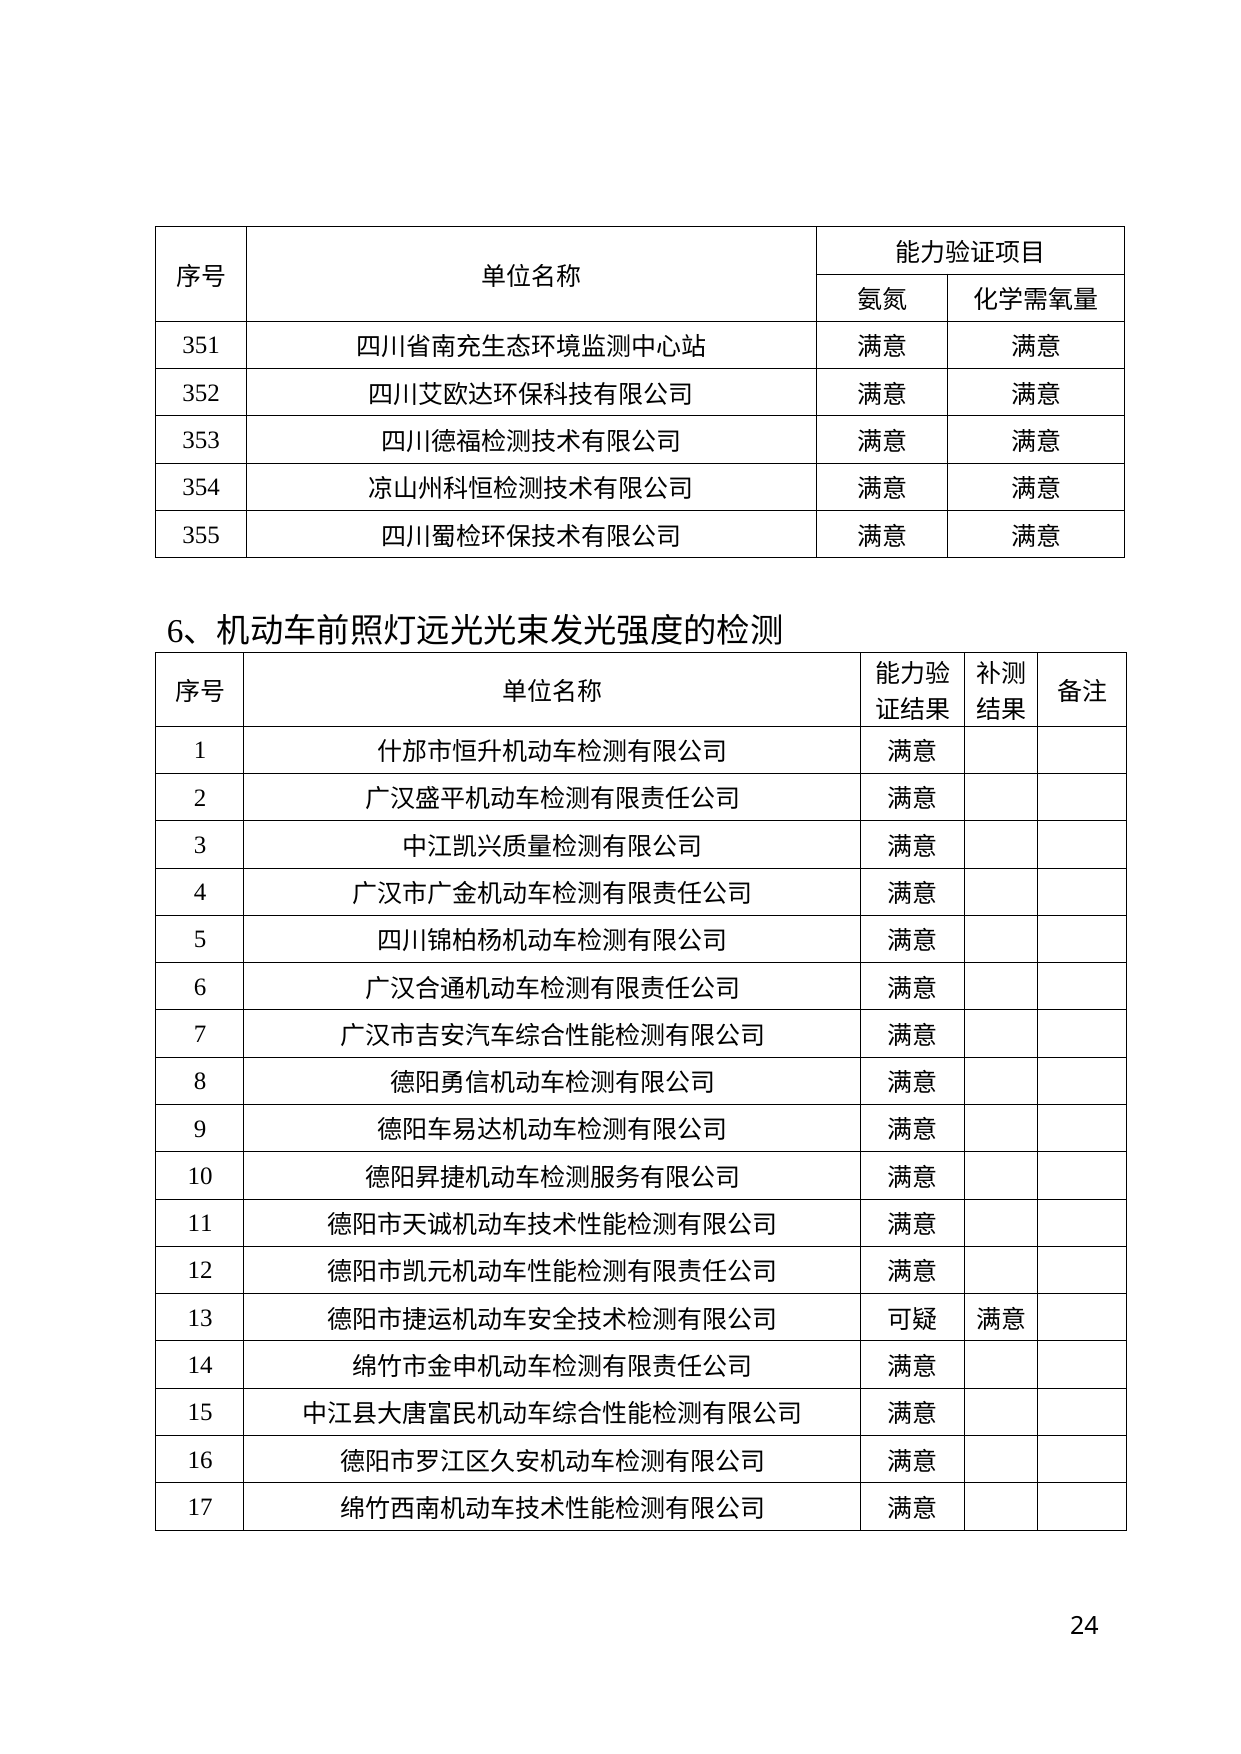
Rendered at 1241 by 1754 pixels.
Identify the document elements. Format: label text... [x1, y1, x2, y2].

table_cell [965, 1058, 1037, 1104]
table_header 单位名称 [244, 653, 860, 726]
table_cell [1038, 1294, 1126, 1340]
table_cell [1038, 1010, 1126, 1057]
table_cell 满意 [861, 727, 964, 773]
table_cell [965, 727, 1037, 773]
table_cell 6 [156, 963, 243, 1009]
table_cell 满意 [817, 369, 947, 415]
table_cell 绵竹市金申机动车检测有限责任公司 [244, 1341, 860, 1388]
table_cell 化学需氧量 [948, 275, 1124, 321]
table_cell [1038, 821, 1126, 867]
table_cell 中江凯兴质量检测有限公司 [244, 821, 860, 867]
table_cell 16 [156, 1436, 243, 1482]
table_header 备注 [1038, 653, 1126, 726]
table_cell [1038, 1152, 1126, 1198]
table_cell 满意 [861, 821, 964, 867]
table_cell 广汉盛平机动车检测有限责任公司 [244, 774, 860, 820]
table_cell [1038, 963, 1126, 1009]
table_cell 满意 [861, 1200, 964, 1246]
table_cell 355 [156, 511, 246, 557]
table_cell 中江县大唐富民机动车综合性能检测有限公司 [244, 1389, 860, 1435]
table_cell 满意 [861, 774, 964, 820]
table_cell 满意 [817, 416, 947, 463]
table_cell 5 [156, 916, 243, 962]
table_cell [1038, 1389, 1126, 1435]
table_cell 四川省南充生态环境监测中心站 [247, 322, 816, 368]
table_cell 11 [156, 1200, 243, 1246]
table_cell 广汉合通机动车检测有限责任公司 [244, 963, 860, 1009]
table_cell 氨氮 [817, 275, 947, 321]
table_cell 满意 [948, 322, 1124, 368]
table_cell [965, 1341, 1037, 1388]
table_cell 凉山州科恒检测技术有限公司 [247, 464, 816, 510]
table_cell [1038, 1105, 1126, 1151]
table_cell [965, 1483, 1037, 1529]
table_cell 15 [156, 1389, 243, 1435]
table_cell 满意 [817, 464, 947, 510]
text 6、机动车前照灯远光光束发光强度的检测 [167, 604, 1097, 652]
table_cell [965, 1389, 1037, 1435]
table_cell 四川锦柏杨机动车检测有限公司 [244, 916, 860, 962]
table_cell 满意 [861, 1341, 964, 1388]
table_cell [1038, 774, 1126, 820]
table_cell 12 [156, 1247, 243, 1293]
table_cell 绵竹西南机动车技术性能检测有限公司 [244, 1483, 860, 1529]
table_cell 可疑 [861, 1294, 964, 1340]
table_cell [965, 1247, 1037, 1293]
table_header 序号 [156, 653, 243, 726]
table_cell 德阳市天诚机动车技术性能检测有限公司 [244, 1200, 860, 1246]
table_cell 满意 [861, 1152, 964, 1198]
table_header 补测 结果 [965, 653, 1037, 726]
table_cell 满意 [948, 416, 1124, 463]
table_cell [965, 1200, 1037, 1246]
table_cell [965, 1436, 1037, 1482]
table_cell 德阳车易达机动车检测有限公司 [244, 1105, 860, 1151]
table_cell [1038, 1483, 1126, 1529]
table_cell 满意 [817, 322, 947, 368]
table_cell 14 [156, 1341, 243, 1388]
table_cell 满意 [861, 869, 964, 915]
table_cell [965, 1010, 1037, 1057]
table_cell [1038, 1058, 1126, 1104]
table_cell 满意 [817, 511, 947, 557]
table_cell 满意 [861, 963, 964, 1009]
table_cell 351 [156, 322, 246, 368]
table_cell 17 [156, 1483, 243, 1529]
table_cell [965, 774, 1037, 820]
table_header 单位名称 [247, 227, 816, 321]
table_cell [965, 1152, 1037, 1198]
table_cell 满意 [861, 1010, 964, 1057]
table_cell 2 [156, 774, 243, 820]
table_cell [1038, 916, 1126, 962]
table_cell 广汉市吉安汽车综合性能检测有限公司 [244, 1010, 860, 1057]
table_header 序号 [156, 227, 246, 321]
table_cell 德阳昇捷机动车检测服务有限公司 [244, 1152, 860, 1198]
table_cell 354 [156, 464, 246, 510]
table_cell 四川德福检测技术有限公司 [247, 416, 816, 463]
table_cell [965, 821, 1037, 867]
table_cell [965, 916, 1037, 962]
table_cell [965, 963, 1037, 1009]
table_cell 满意 [948, 464, 1124, 510]
table_header 能力验证结果 [861, 653, 964, 726]
table_cell 广汉市广金机动车检测有限责任公司 [244, 869, 860, 915]
table_cell 满意 [948, 511, 1124, 557]
table_cell 德阳勇信机动车检测有限公司 [244, 1058, 860, 1104]
table_cell 满意 [861, 1483, 964, 1529]
table_cell 353 [156, 416, 246, 463]
table_cell 德阳市罗江区久安机动车检测有限公司 [244, 1436, 860, 1482]
table_cell [1038, 1200, 1126, 1246]
table_cell 8 [156, 1058, 243, 1104]
table_cell 10 [156, 1152, 243, 1198]
table_cell [1038, 727, 1126, 773]
table_cell 满意 [861, 1058, 964, 1104]
table_cell [1038, 1341, 1126, 1388]
table_cell 3 [156, 821, 243, 867]
table_cell 352 [156, 369, 246, 415]
table_cell 满意 [861, 1105, 964, 1151]
table_cell [965, 869, 1037, 915]
table_cell 四川蜀检环保技术有限公司 [247, 511, 816, 557]
table_cell [1038, 1247, 1126, 1293]
table_cell 4 [156, 869, 243, 915]
table_cell 德阳市捷运机动车安全技术检测有限公司 [244, 1294, 860, 1340]
table_cell 满意 [948, 369, 1124, 415]
table_cell [1038, 1436, 1126, 1482]
table_cell 满意 [861, 1436, 964, 1482]
table_cell [965, 1105, 1037, 1151]
table_header 能力验证项目 [817, 227, 1124, 273]
table_cell 7 [156, 1010, 243, 1057]
table_cell 满意 [861, 916, 964, 962]
table_cell 满意 [965, 1294, 1037, 1340]
table_cell 13 [156, 1294, 243, 1340]
table_cell 1 [156, 727, 243, 773]
table_cell 四川艾欧达环保科技有限公司 [247, 369, 816, 415]
table_cell 9 [156, 1105, 243, 1151]
table_cell 满意 [861, 1247, 964, 1293]
table_cell 满意 [861, 1389, 964, 1435]
table_cell 德阳市凯元机动车性能检测有限责任公司 [244, 1247, 860, 1293]
table_cell 什邡市恒升机动车检测有限公司 [244, 727, 860, 773]
table_cell [1038, 869, 1126, 915]
